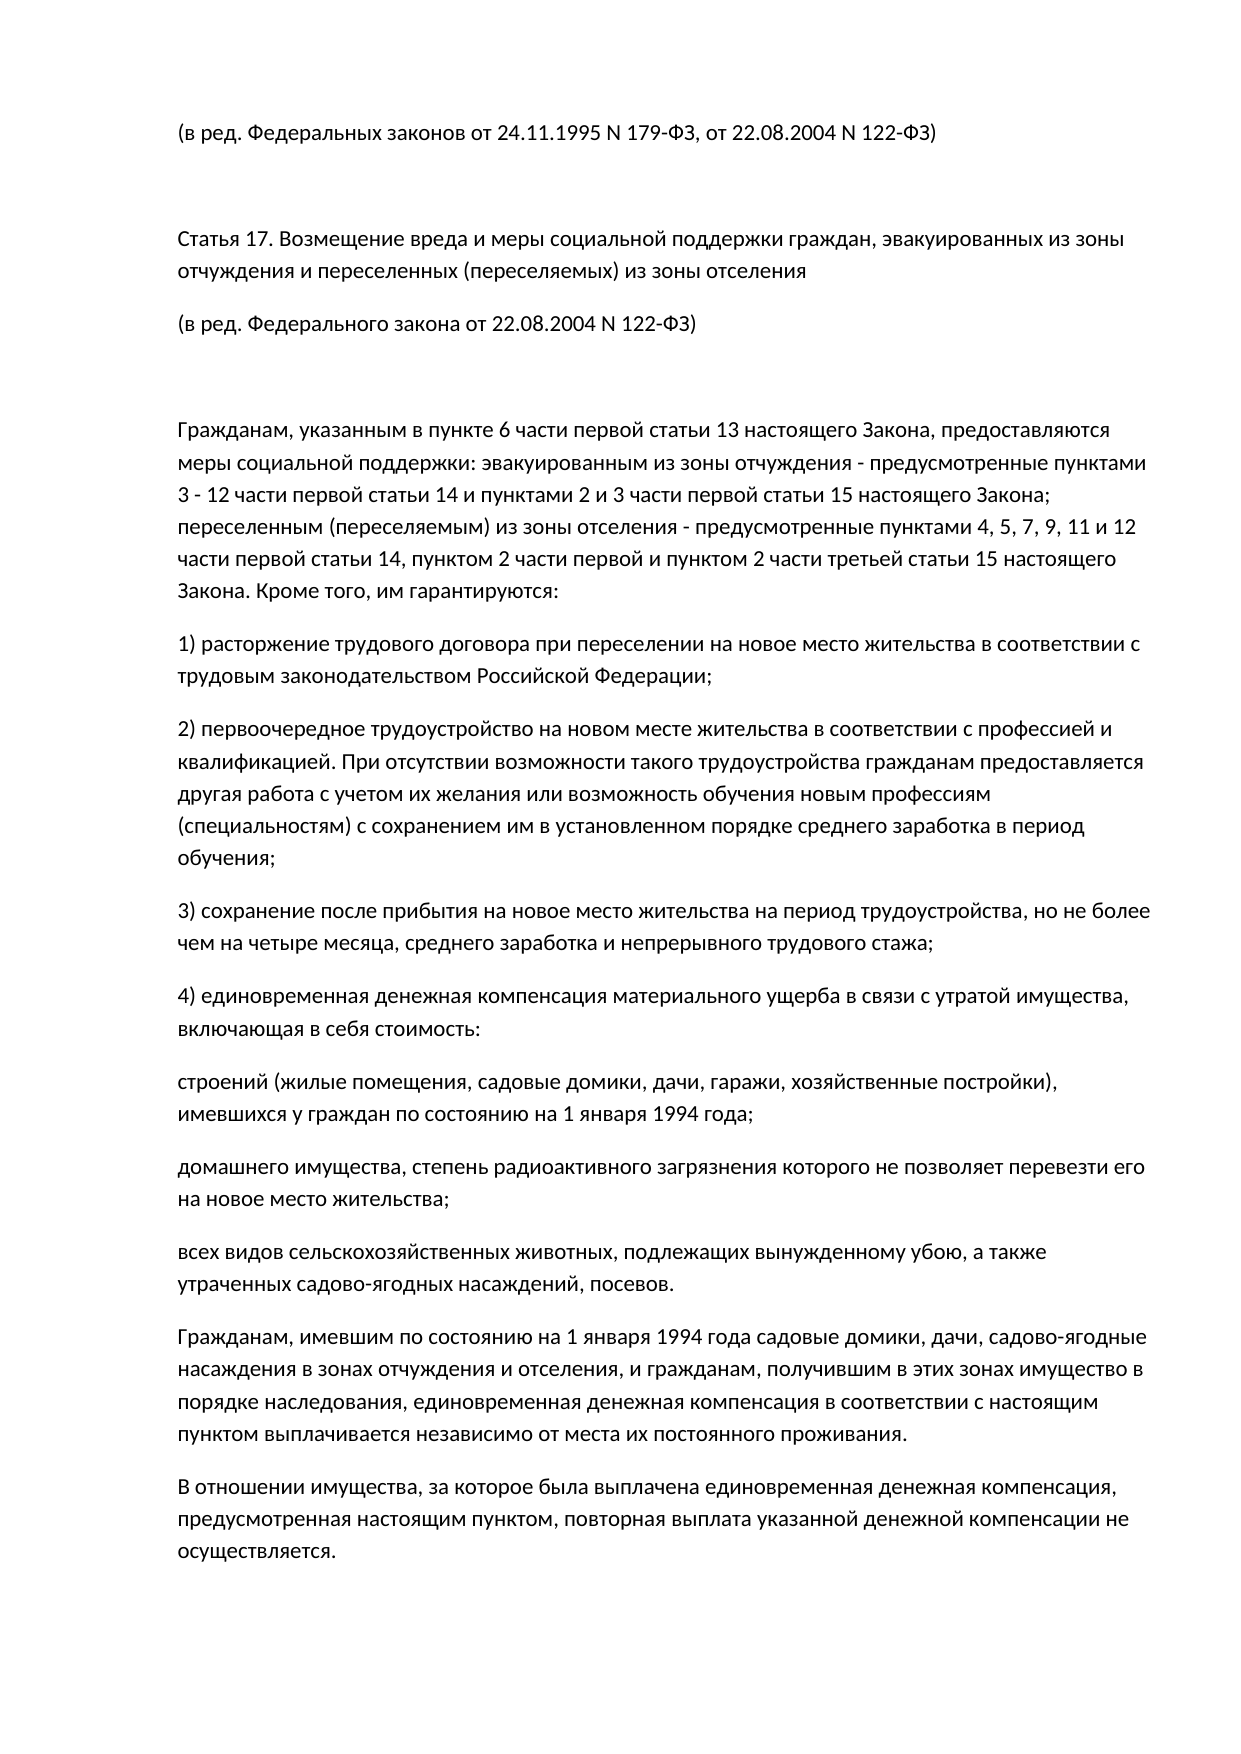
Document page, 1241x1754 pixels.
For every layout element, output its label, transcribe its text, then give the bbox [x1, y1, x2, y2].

text (в ред. Федерального закона от 22.08.2004 N 122-ФЗ) [177, 309, 1152, 337]
text 4) единовременная денежная компенсация материального ущерба в связи с утратой имущества, включающая в себя стоимость: [177, 982, 1152, 1042]
text строений (жилые помещения, садовые домики, дачи, гаражи, хозяйственные постройки), имевшихся у граждан по состоянию на 1 января 1994 года; [177, 1067, 1152, 1127]
text домашнего имущества, степень радиоактивного загрязнения которого не позволяет перевезти его на новое место жительства; [177, 1152, 1152, 1212]
text всех видов сельскохозяйственных животных, подлежащих вынужденному убою, а также утраченных садово-ягодных насаждений, посевов. [177, 1237, 1152, 1297]
text Гражданам, указанным в пункте 6 части первой статьи 13 настоящего Закона, предоставляются меры социальной поддержки: эвакуированным из зоны отчуждения - предусмотренные пунктами 3 - 12 части первой статьи 14 и пунктами 2 и 3 части первой статьи 15 настоящего Закона; переселенным (переселяемым) из зоны отселения - предусмотренные пунктами 4, 5, 7, 9, 11 и 12 части первой статьи 14, пунктом 2 части первой и пунктом 2 части третьей статьи 15 настоящего Закона. Кроме того, им гарантируются: [177, 415, 1152, 604]
text (в ред. Федеральных законов от 24.11.1995 N 179-ФЗ, от 22.08.2004 N 122-ФЗ) [177, 118, 1152, 146]
text 3) сохранение после прибытия на новое место жительства на период трудоустройства, но не более чем на четыре месяца, среднего заработка и непрерывного трудового стажа; [177, 896, 1152, 957]
text Гражданам, имевшим по состоянию на 1 января 1994 года садовые домики, дачи, садово-ягодные насаждения в зонах отчуждения и отселения, и гражданам, получившим в этих зонах имущество в порядке наследования, единовременная денежная компенсация в соответствии с настоящим пунктом выплачивается независимо от места их постоянного проживания. [177, 1322, 1152, 1447]
text Статья 17. Возмещение вреда и меры социальной поддержки граждан, эвакуированных из зоны отчуждения и переселенных (переселяемых) из зоны отселения [177, 224, 1152, 284]
text 1) расторжение трудового договора при переселении на новое место жительства в соответствии с трудовым законодательством Российской Федерации; [177, 629, 1152, 689]
text 2) первоочередное трудоустройство на новом месте жительства в соответствии с профессией и квалификацией. При отсутствии возможности такого трудоустройства гражданам предоставляется другая работа с учетом их желания или возможность обучения новым профессиям (специальностям) с сохранением им в установленном порядке среднего заработка в период обучения; [177, 714, 1152, 871]
text В отношении имущества, за которое была выплачена единовременная денежная компенсация, предусмотренная настоящим пунктом, повторная выплата указанной денежной компенсации не осуществляется. [177, 1472, 1152, 1564]
